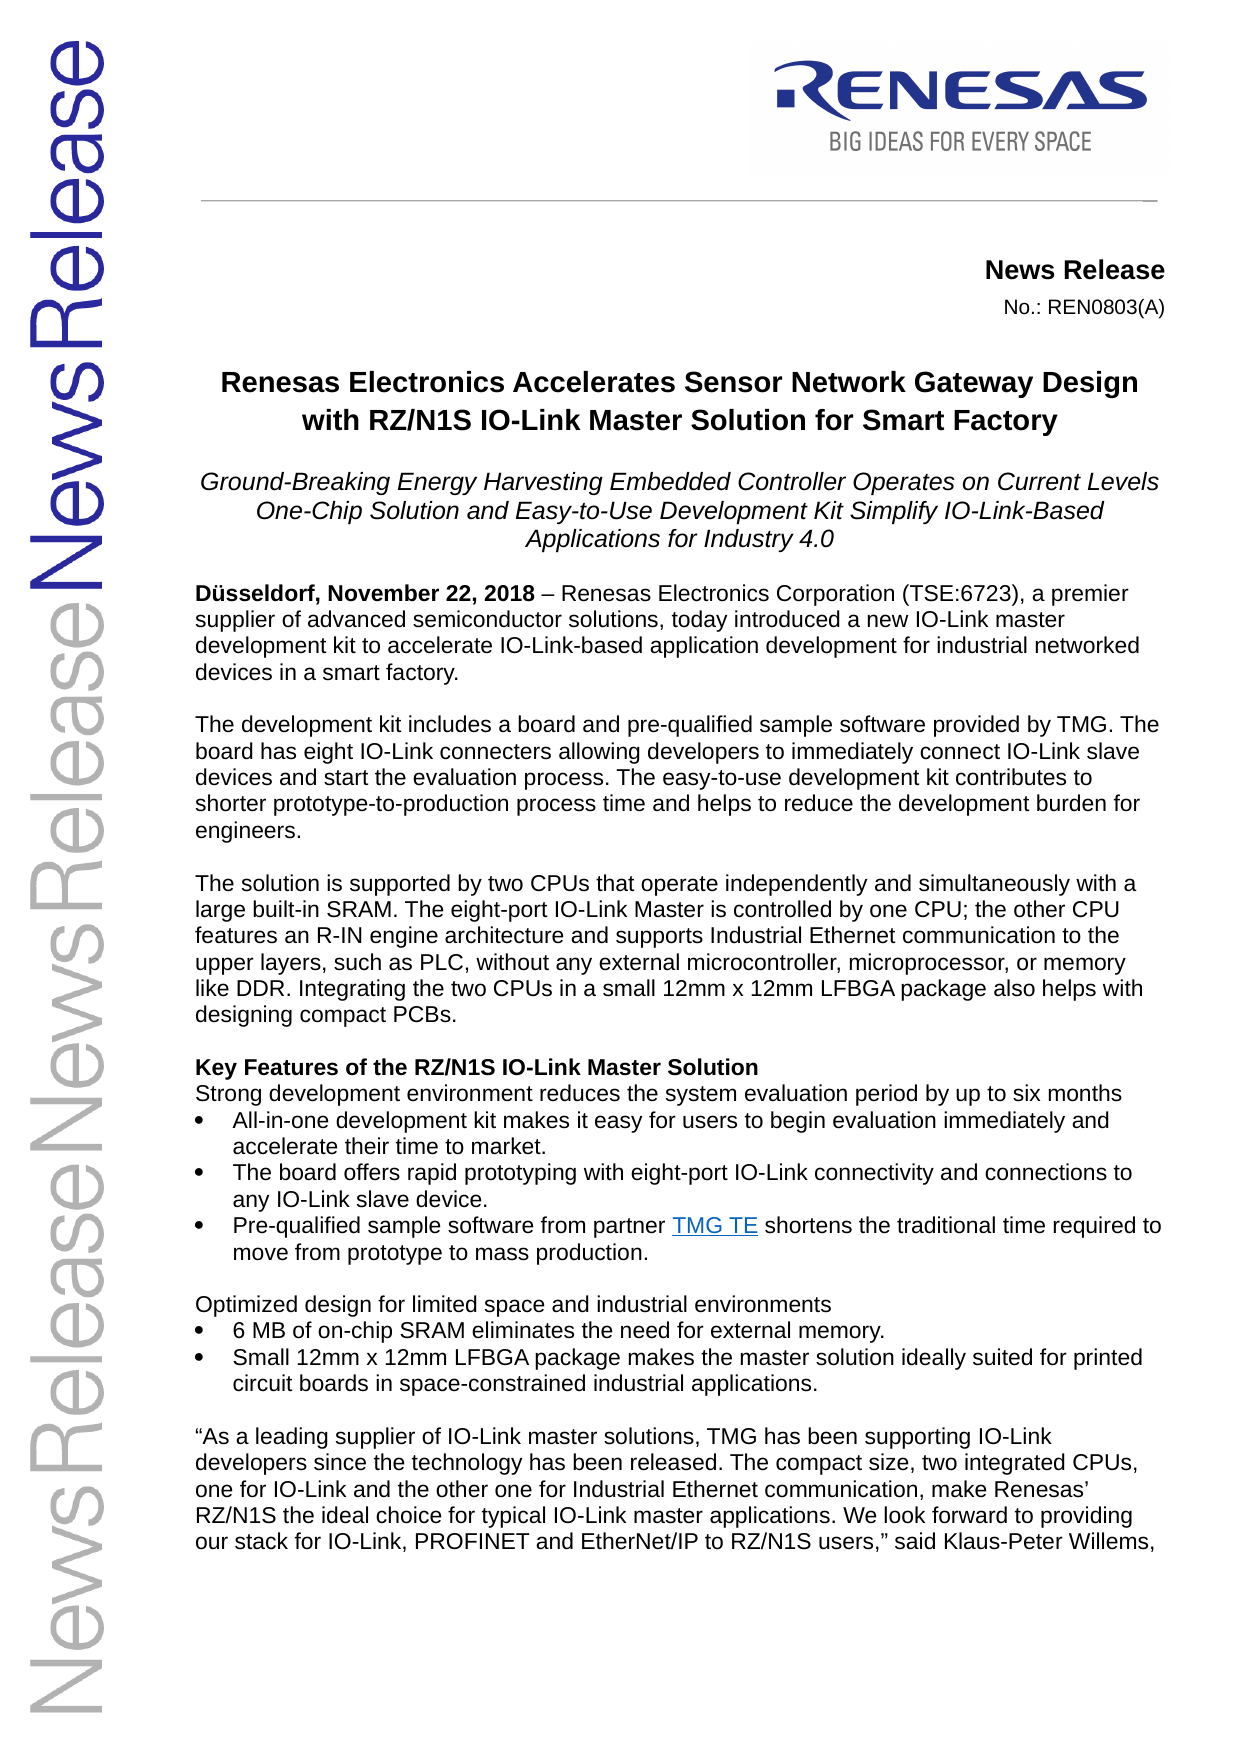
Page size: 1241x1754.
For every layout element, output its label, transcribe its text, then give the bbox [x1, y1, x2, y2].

text No.: REN0803(A) [195, 288, 1165, 326]
text The solution is supported by two CPUs that operate independently and simultaneously with a large built-in SRAM. The eight-port IO-Link Master is controlled by one CPU; the other CPU features an R-IN engine architecture and supports Industrial Ethernet communication to the upper layers, such as PLC, without any external microcontroller, microprocessor, or memory like DDR. Integrating the two CPUs in a small 12mm x 12mm LFBGA package also helps with designing compact PCBs. [195, 869, 1165, 1028]
text The development kit includes a board and pre-qualified sample software provided by TMG. The board has eight IO-Link connecters allowing developers to immediately connect IO-Link slave devices and start the evaluation process. The easy-to-use development kit contributes to shorter prototype-to-production process time and helps to reduce the development burden for engineers. [195, 711, 1165, 843]
text News Release [195, 251, 1165, 288]
list 6 MB of on-chip SRAM eliminates the need for external memory. [195, 1317, 1165, 1344]
text Ground-Breaking Energy Harvesting Embedded Controller Operates on Current Levels One-Chip Solution and Easy-to-Use Development Kit Simplify IO-Link-Based Applications for Industry 4.0 [195, 438, 1165, 553]
text Strong development environment reduces the system evaluation period by up to six months [195, 1080, 1165, 1107]
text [195, 1423, 1165, 1555]
text Renesas Electronics Accelerates Sensor Network Gateway Design with RZ/N1S IO-Link Master Solution for Smart Factory [195, 363, 1165, 438]
list Small 12mm x 12mm LFBGA package makes the master solution ideally suited for printed circuit boards in space-constrained industrial applications. [195, 1344, 1165, 1397]
picture [0, 0, 114, 1754]
list The board offers rapid prototyping with eight-port IO-Link connectivity and connections to any IO-Link slave device. [195, 1159, 1165, 1212]
text Düsseldorf, November 22, 2018 – Renesas Electronics Corporation (TSE:6723), a premier supplier of advanced semiconductor solutions, today introduced a new IO-Link master development kit to accelerate IO-Link-based application development for industrial networked devices in a smart factory. [195, 579, 1165, 685]
text Key Features of the RZ/N1S IO-Link Master Solution [195, 1054, 1165, 1080]
picture [747, 42, 1173, 177]
list All-in-one development kit makes it easy for users to begin evaluation immediately and accelerate their time to market. [195, 1107, 1165, 1159]
text Optimized design for limited space and industrial environments [195, 1291, 1165, 1317]
list Pre-qualified sample software from partner TMG TE shortens the traditional time required to move from prototype to mass production. [195, 1212, 1165, 1265]
